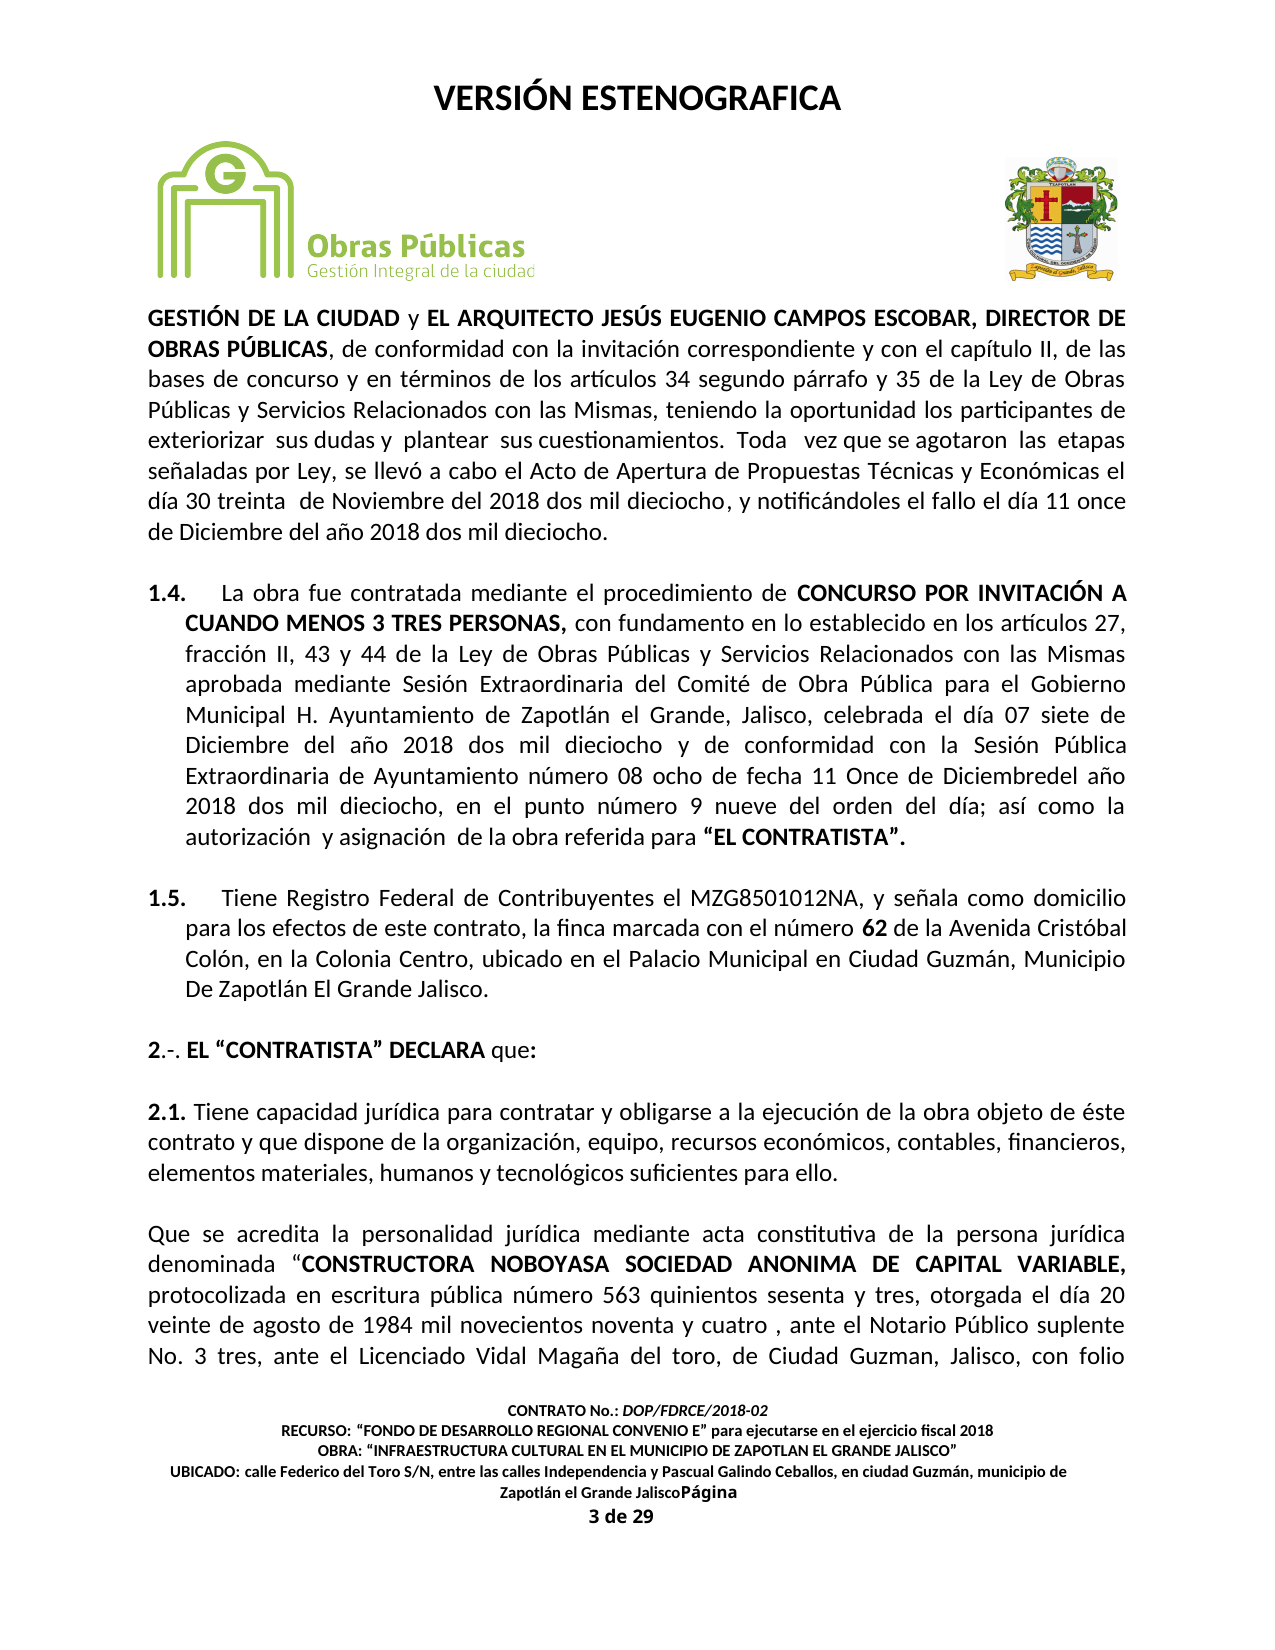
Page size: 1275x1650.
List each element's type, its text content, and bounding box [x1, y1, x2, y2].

list Tiene Registro Federal de Contribuyentes el MZG8501012NA, y señala como domicilio para los efectos de este contrato, la finca marcada con el número 62 de la Avenida Cristóbal Colón, en la Colonia Centro, ubicado en el Palacio Municipal en Ciudad Guzmán, Municipio De Zapotlán El Grande Jalisco. [148, 882, 1127, 1004]
list La obra fue contratada mediante el procedimiento de CONCURSO POR INVITACIÓN A CUANDO MENOS 3 TRES PERSONAS, con fundamento en lo establecido en los artículos 27, fracción II, 43 y 44 de la Ley de Obras Públicas y Servicios Relacionados con las Mismas aprobada mediante Sesión Extraordinaria del Comité de Obra Pública para el Gobierno Municipal H. Ayuntamiento de Zapotlán el Grande, Jalisco, celebrada el día 07 siete de Diciembre del año 2018 dos mil dieciocho y de conformidad con la Sesión Pública Extraordinaria de Ayuntamiento número 08 ocho de fecha 11 Once de Diciembredel año 2018 dos mil dieciocho, en el punto número 9 nueve del orden del día; así como la autorización y asignación de la obra referida para “EL CONTRATISTA”. [148, 577, 1127, 852]
text 2.1. Tiene capacidad jurídica para contratar y obligarse a la ejecución de la obra objeto de éste contrato y que dispone de la organización, equipo, recursos económicos, contables, financieros, elementos materiales, humanos y tecnológicos suficientes para ello. [148, 1096, 1127, 1187]
picture [157, 141, 535, 281]
picture [1005, 157, 1118, 281]
text 2.-. EL “CONTRATISTA” DECLARA que: [148, 1035, 1127, 1065]
